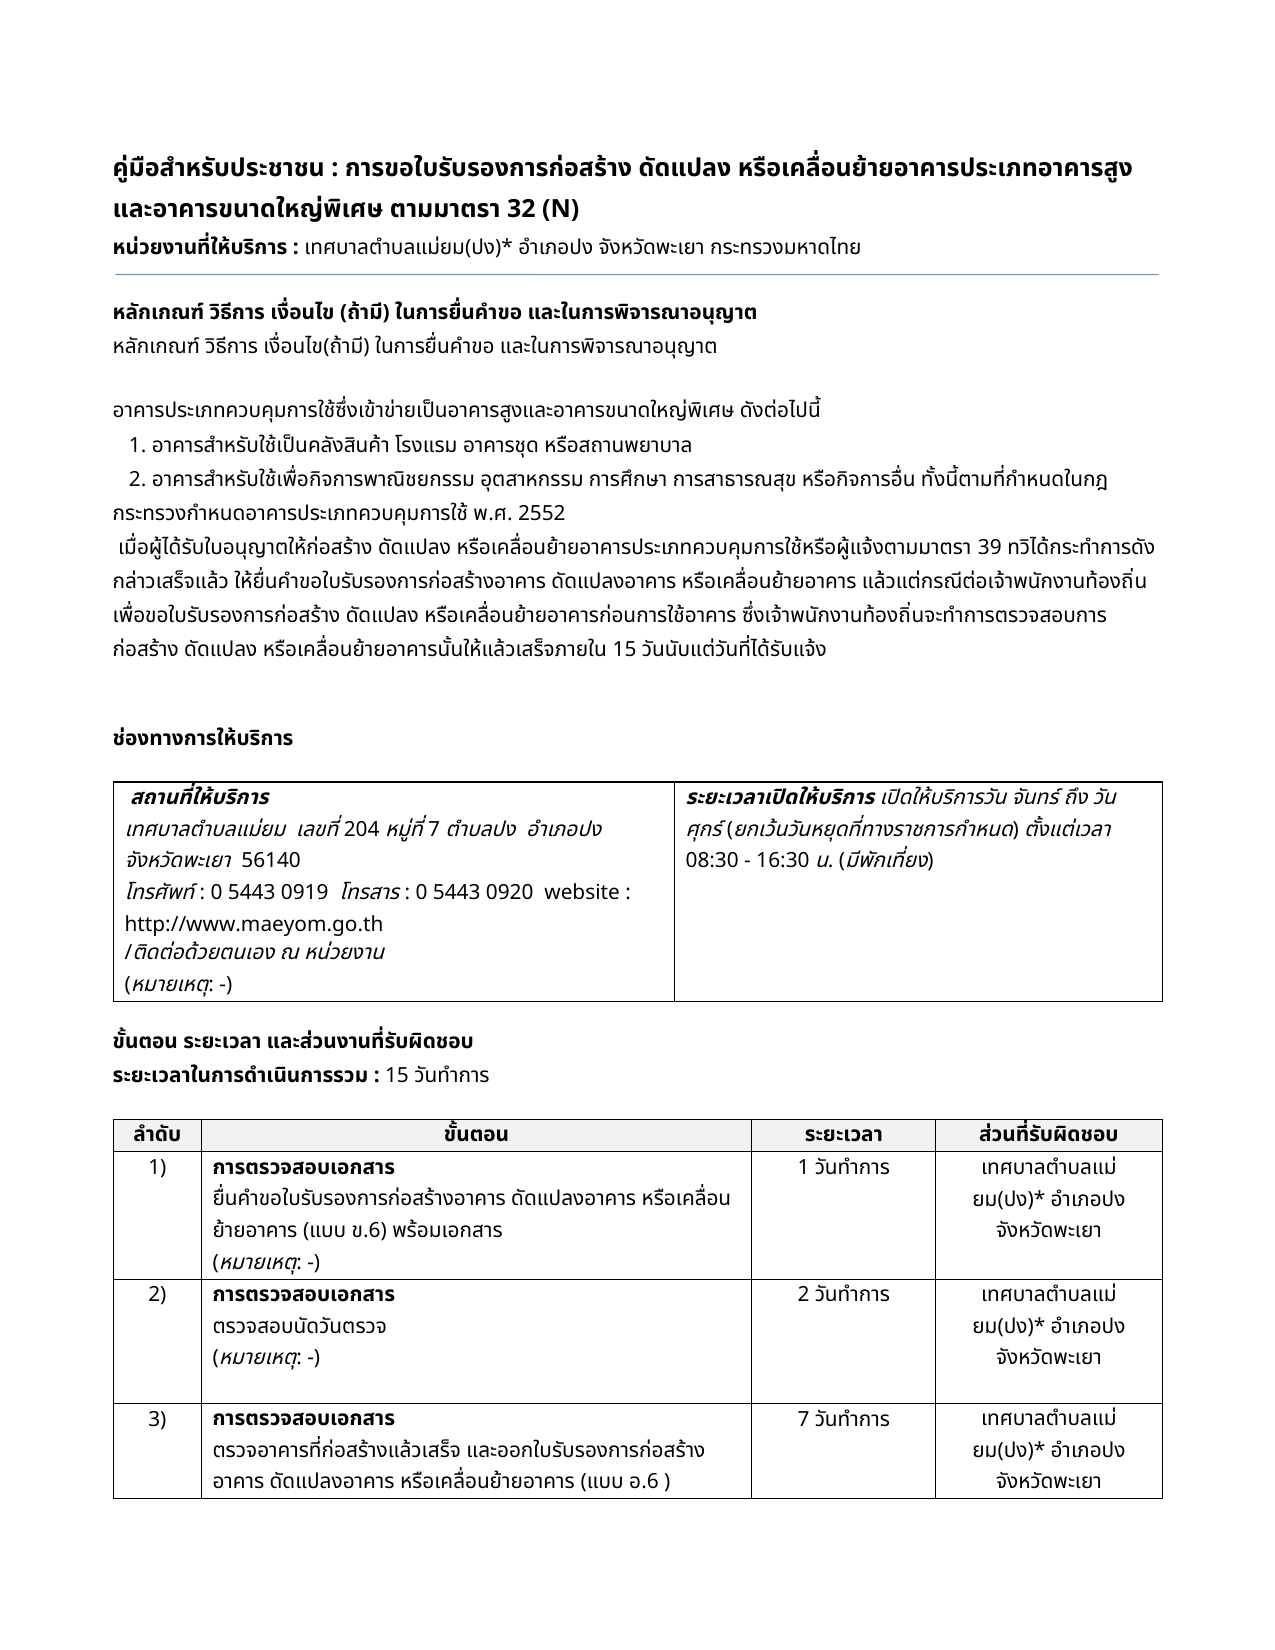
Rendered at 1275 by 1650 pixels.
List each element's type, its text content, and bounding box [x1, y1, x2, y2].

table_header ระยะเวลา [752, 1120, 935, 1151]
table_cell 7 วันทำการ [752, 1404, 935, 1498]
text ระยะเวลาในการดำเนินการรวม : 15 วันทำการ [112, 1060, 1162, 1092]
table_cell เทศบาลตำบลแม่ยม(ปง)* อำเภอปง จังหวัดพะเยา [936, 1280, 1162, 1403]
table_cell 3) [114, 1404, 201, 1498]
table_cell 1 วันทำการ [752, 1152, 935, 1278]
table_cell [936, 1404, 1162, 1498]
text ช่องทางการให้บริการ [112, 723, 1162, 754]
table_header ระยะเวลาเปิดให้บริการ เปิดให้บริการวัน จันทร์ ถึง วันศุกร์ (ยกเว้นวันหยุดที่ทางราชการกำหนด) ตั้งแต่เวลา 08:30 - 16:30 น. (มีพักเที่ยง) [675, 783, 1162, 1001]
table_header สถานที่ให้บริการ เทศบาลตำบลแม่ยม เลขที่ 204 หมู่ที่ 7 ตำบลปง อำเภอปง จังหวัดพะเยา 56140 โทรศัพท์ : 0 5443 0919 โทรสาร : 0 5443 0920 website : http://www.maeyom.go.th /ติดต่อด้วยตนเอง ณ หน่วยงาน (หมายเหตุ: -) [114, 783, 674, 1001]
table_cell 2) [114, 1280, 201, 1403]
table_cell การตรวจสอบเอกสาร ตรวจสอบนัดวันตรวจ (หมายเหตุ: -) [202, 1280, 751, 1403]
text คู่มือสำหรับประชาชน : การขอใบรับรองการก่อสร้าง ดัดแปลง หรือเคลื่อนย้ายอาคารประเภทอาคารสูง และอาคารขนาดใหญ่พิเศษ ตามมาตรา 32 (N) [112, 150, 1162, 229]
table_cell เทศบาลตำบลแม่ยม(ปง)* อำเภอปง จังหวัดพะเยา [936, 1152, 1162, 1278]
table_cell การตรวจสอบเอกสาร ยื่นคำขอใบรับรองการก่อสร้างอาคาร ดัดแปลงอาคาร หรือเคลื่อนย้ายอาคาร (แบบ ข.6) พร้อมเอกสาร (หมายเหตุ: -) [202, 1152, 751, 1278]
table_header ส่วนที่รับผิดชอบ [936, 1120, 1162, 1151]
table_header ขั้นตอน [202, 1120, 751, 1151]
text หลักเกณฑ์ วิธีการ เงื่อนไข (ถ้ามี) ในการยื่นคำขอ และในการพิจารณาอนุญาต [112, 297, 1162, 328]
text ขั้นตอน ระยะเวลา และส่วนงานที่รับผิดชอบ [112, 1026, 1162, 1058]
text หน่วยงานที่ให้บริการ : เทศบาลตำบลแม่ยม(ปง)* อำเภอปง จังหวัดพะเยา กระทรวงมหาดไทย [112, 232, 1162, 264]
table_cell 1) [114, 1152, 201, 1278]
table_cell 2 วันทำการ [752, 1280, 935, 1403]
table_header ลำดับ [114, 1120, 201, 1151]
text หลักเกณฑ์ วิธีการ เงื่อนไข(ถ้ามี) ในการยื่นคำขอ และในการพิจารณาอนุญาต อาคารประเภทควบคุมการใช้ซึ่งเข้าข่ายเป็นอาคารสูงและอาคารขนาดใหญ่พิเศษ ดังต่อไปนี้ 1. อาคารสําหรับใช้เป็นคลังสินค้า โรงแรม อาคารชุด หรือสถานพยาบาล 2. อาคารสําหรับใช้เพื่อกิจการพาณิชยกรรม อุตสาหกรรม การศึกษา การสาธารณสุข หรือกิจการอื่น ทั้งนี้ตามที่กําหนดในกฎกระทรวงกำหนดอาคารประเภทควบคุมการใช้ พ.ศ. 2552 เมื่อผู้ได้รับใบอนุญาตให้ก่อสร้าง ดัดแปลง หรือเคลื่อนย้ายอาคารประเภทควบคุมการใช้หรือผู้แจ้งตามมาตรา 39 ทวิได้กระทําการดังกล่าวเสร็จแล้ว ให้ยื่นคำขอใบรับรองการก่อสร้างอาคาร ดัดแปลงอาคาร หรือเคลื่อนย้ายอาคาร แล้วแต่กรณีต่อเจ้าพนักงานท้องถิ่น เพื่อขอใบรับรองการก่อสร้าง ดัดแปลง หรือเคลื่อนย้ายอาคารก่อนการใช้อาคาร ซึ่งเจ้าพนักงานท้องถิ่นจะทำการตรวจสอบการก่อสร้าง ดัดแปลง หรือเคลื่อนย้ายอาคารนั้นให้แล้วเสร็จภายใน 15 วันนับแต่วันที่ได้รับแจ้ง [112, 331, 1162, 696]
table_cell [202, 1404, 751, 1498]
